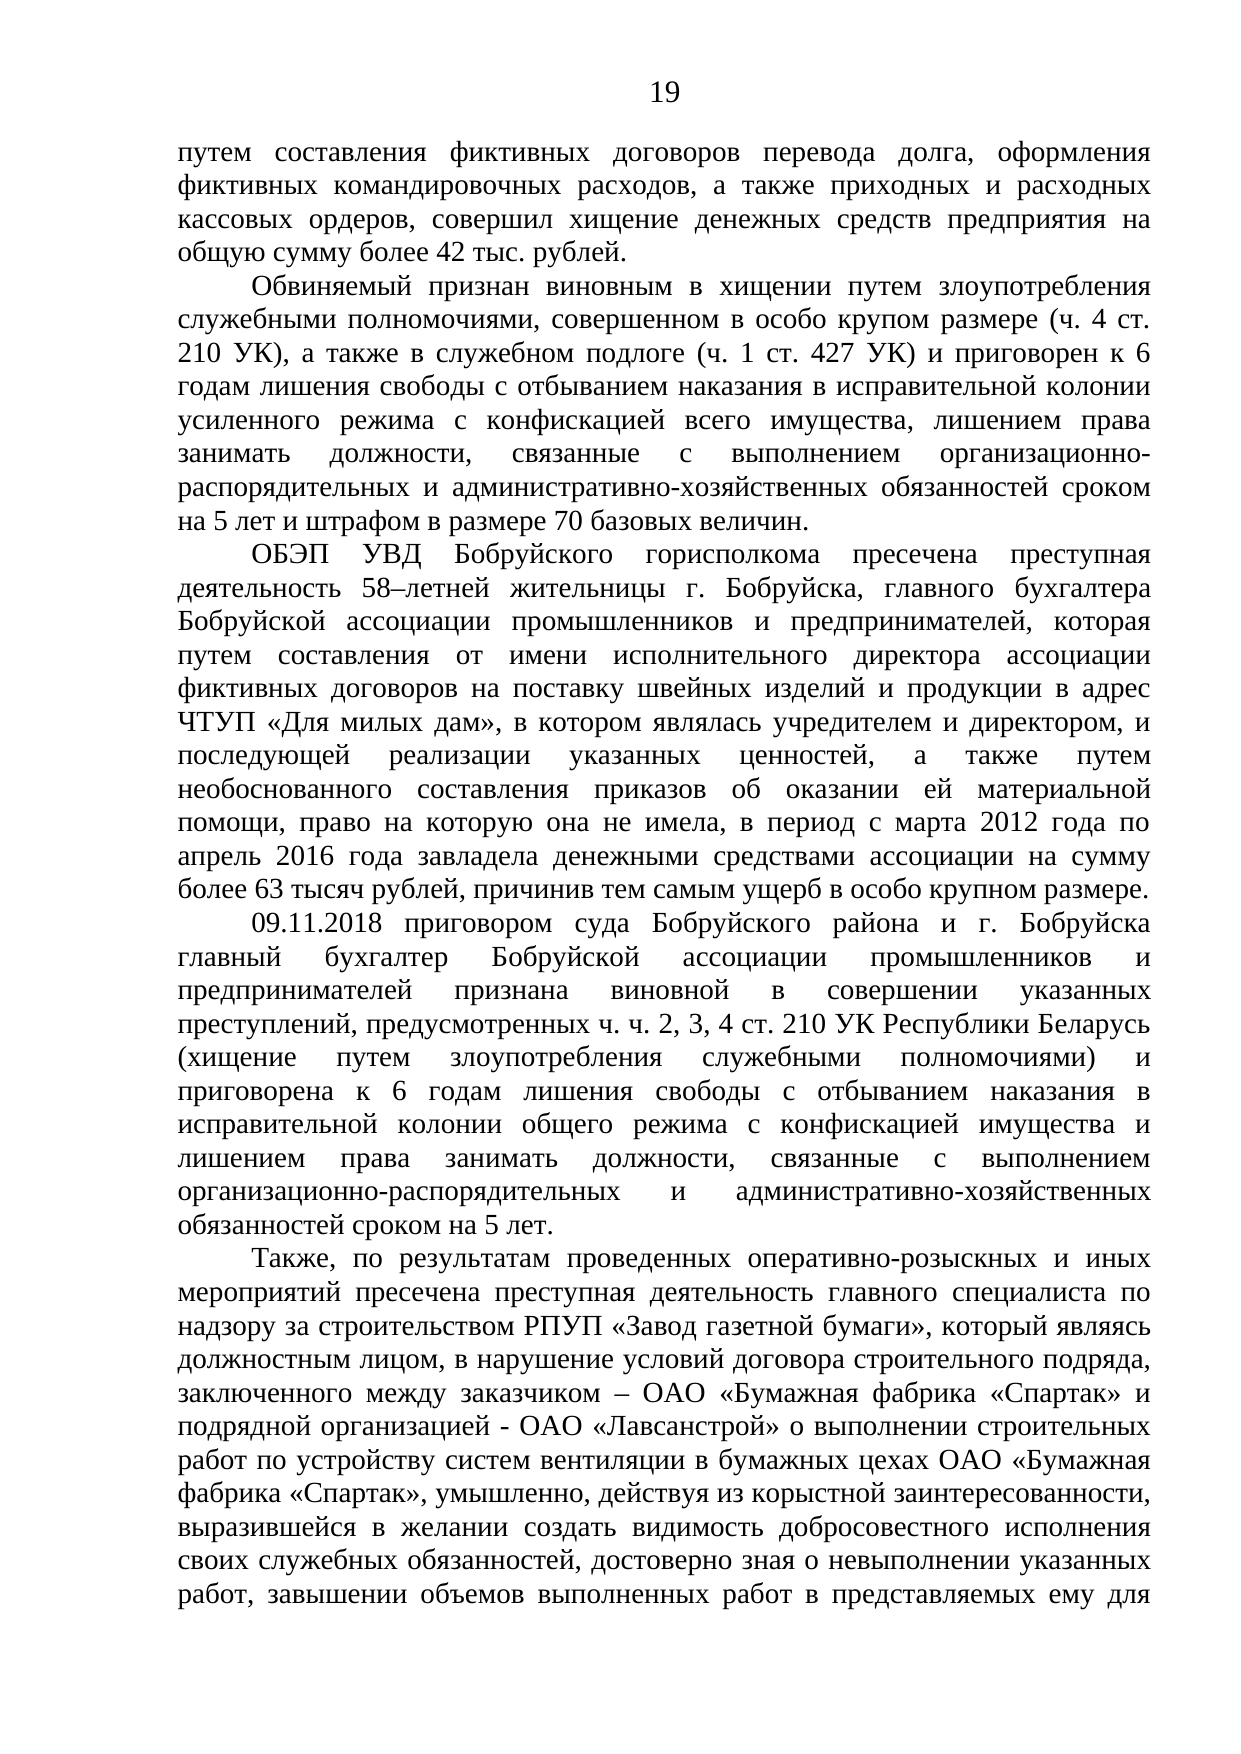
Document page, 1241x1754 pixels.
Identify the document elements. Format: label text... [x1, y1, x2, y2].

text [177, 1241, 1152, 1609]
text Обвиняемый признан виновным в хищении путем злоупотребления служебными полномочиями, совершенном в особо крупом размере (ч. 4 ст. 210 УК), а также в служебном подлоге (ч. 1 ст. 427 УК) и приговорен к 6 годам лишения свободы с отбыванием наказания в исправительной колонии усиленного режима с конфискацией всего имущества, лишением права занимать должности, связанные с выполнением организационно-распорядительных и административно-хозяйственных обязанностей сроком на 5 лет и штрафом в размере 70 базовых величин. [177, 268, 1152, 536]
text 09.11.2018 приговором суда Бобруйского района и г. Бобруйска главный бухгалтер Бобруйской ассоциации промышленников и предпринимателей признана виновной в совершении указанных преступлений, предусмотренных ч. ч. 2, 3, 4 ст. 210 УК Республики Беларусь (хищение путем злоупотребления служебными полномочиями) и приговорена к 6 годам лишения свободы с отбыванием наказания в исправительной колонии общего режима с конфискацией имущества и лишением права занимать должности, связанные с выполнением организационно-распорядительных и административно-хозяйственных обязанностей сроком на 5 лет. [177, 905, 1152, 1241]
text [177, 134, 1152, 268]
text ОБЭП УВД Бобруйского горисполкома пресечена преступная деятельность 58–летней жительницы г. Бобруйска, главного бухгалтера Бобруйской ассоциации промышленников и предпринимателей, которая путем составления от имени исполнительного директора ассоциации фиктивных договоров на поставку швейных изделий и продукции в адрес ЧТУП «Для милых дам», в котором являлась учредителем и директором, и последующей реализации указанных ценностей, а также путем необоснованного составления приказов об оказании ей материальной помощи, право на которую она не имела, в период с марта 2012 года по апрель 2016 года завладела денежными средствами ассоциации на сумму более 63 тысяч рублей, причинив тем самым ущерб в особо крупном размере. [177, 536, 1152, 905]
